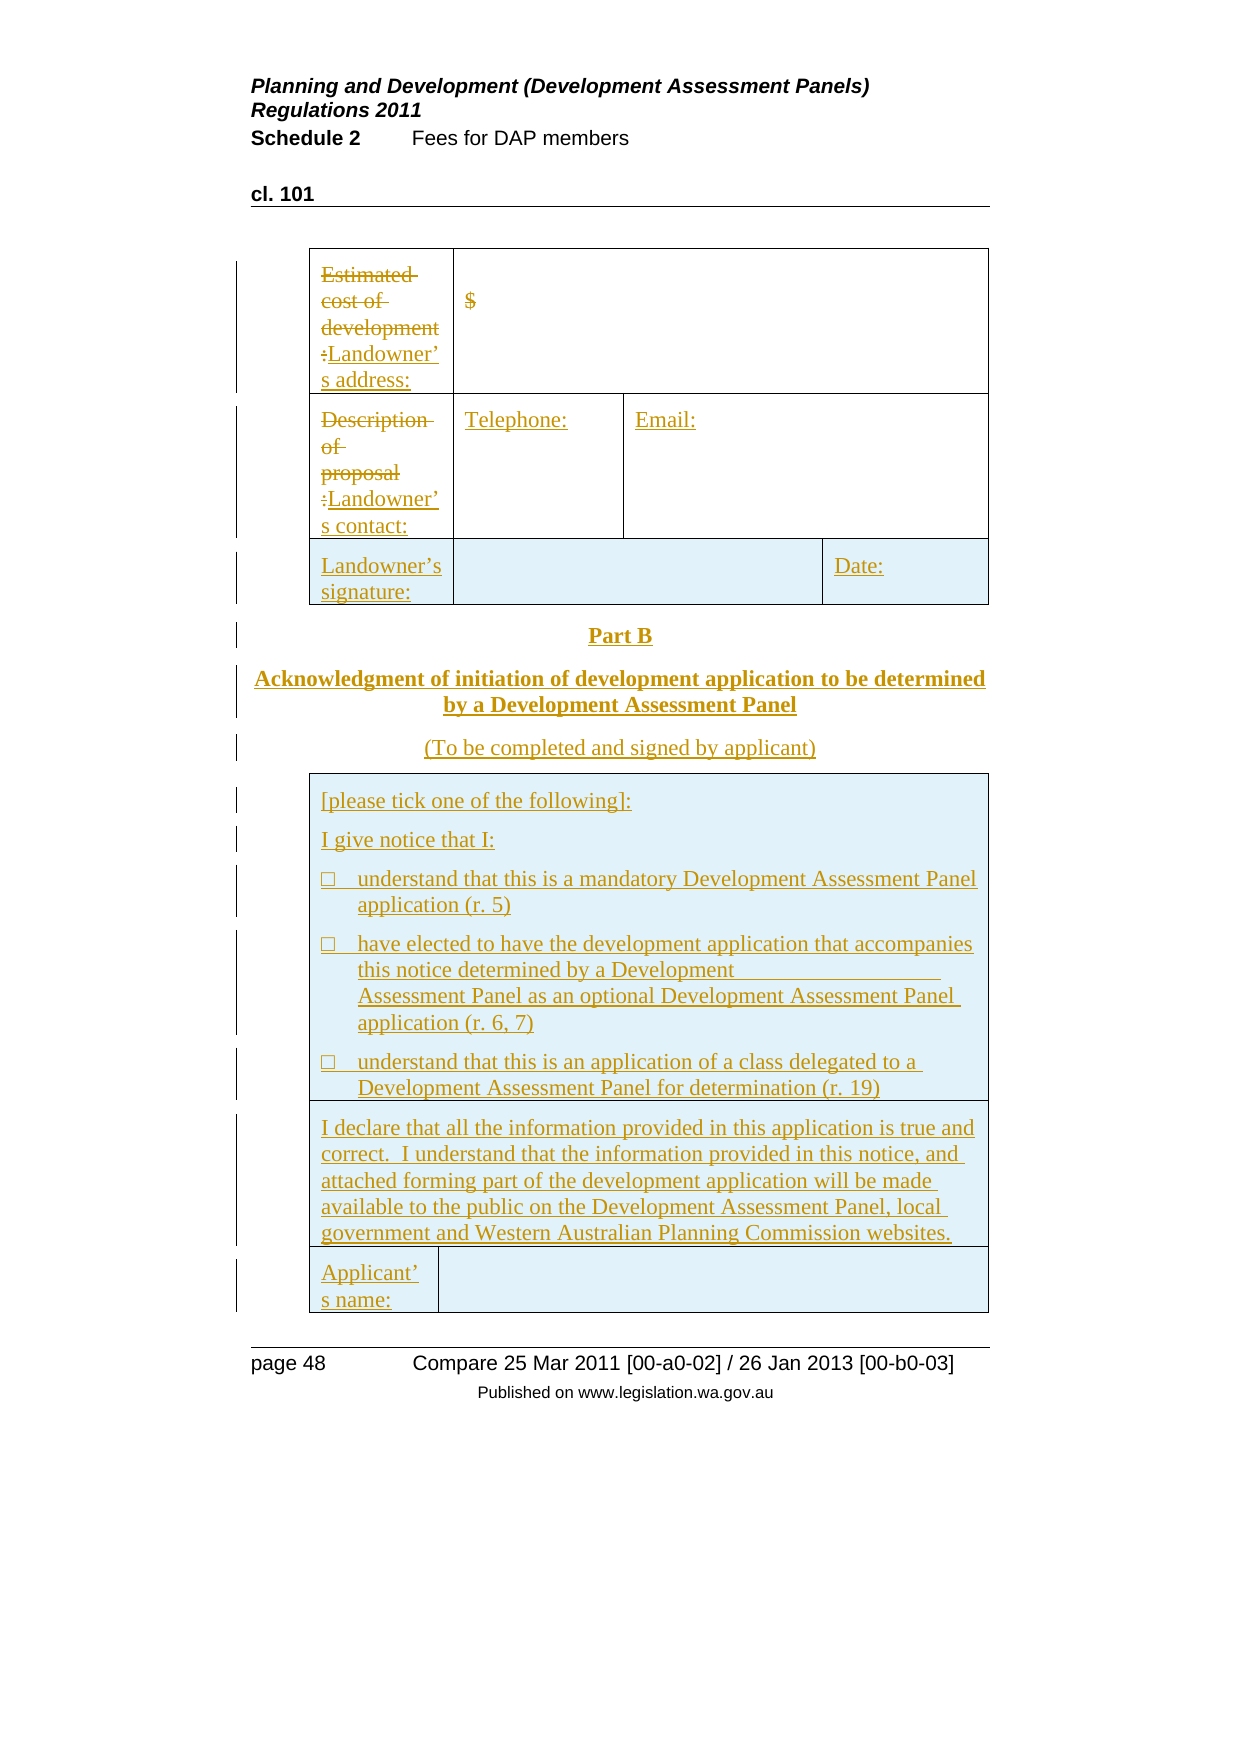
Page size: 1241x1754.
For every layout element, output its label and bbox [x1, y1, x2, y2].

table_cell [454, 394, 623, 538]
table_cell [310, 394, 453, 538]
table_cell [454, 249, 988, 393]
table_cell [310, 249, 453, 393]
table_cell [624, 394, 988, 538]
